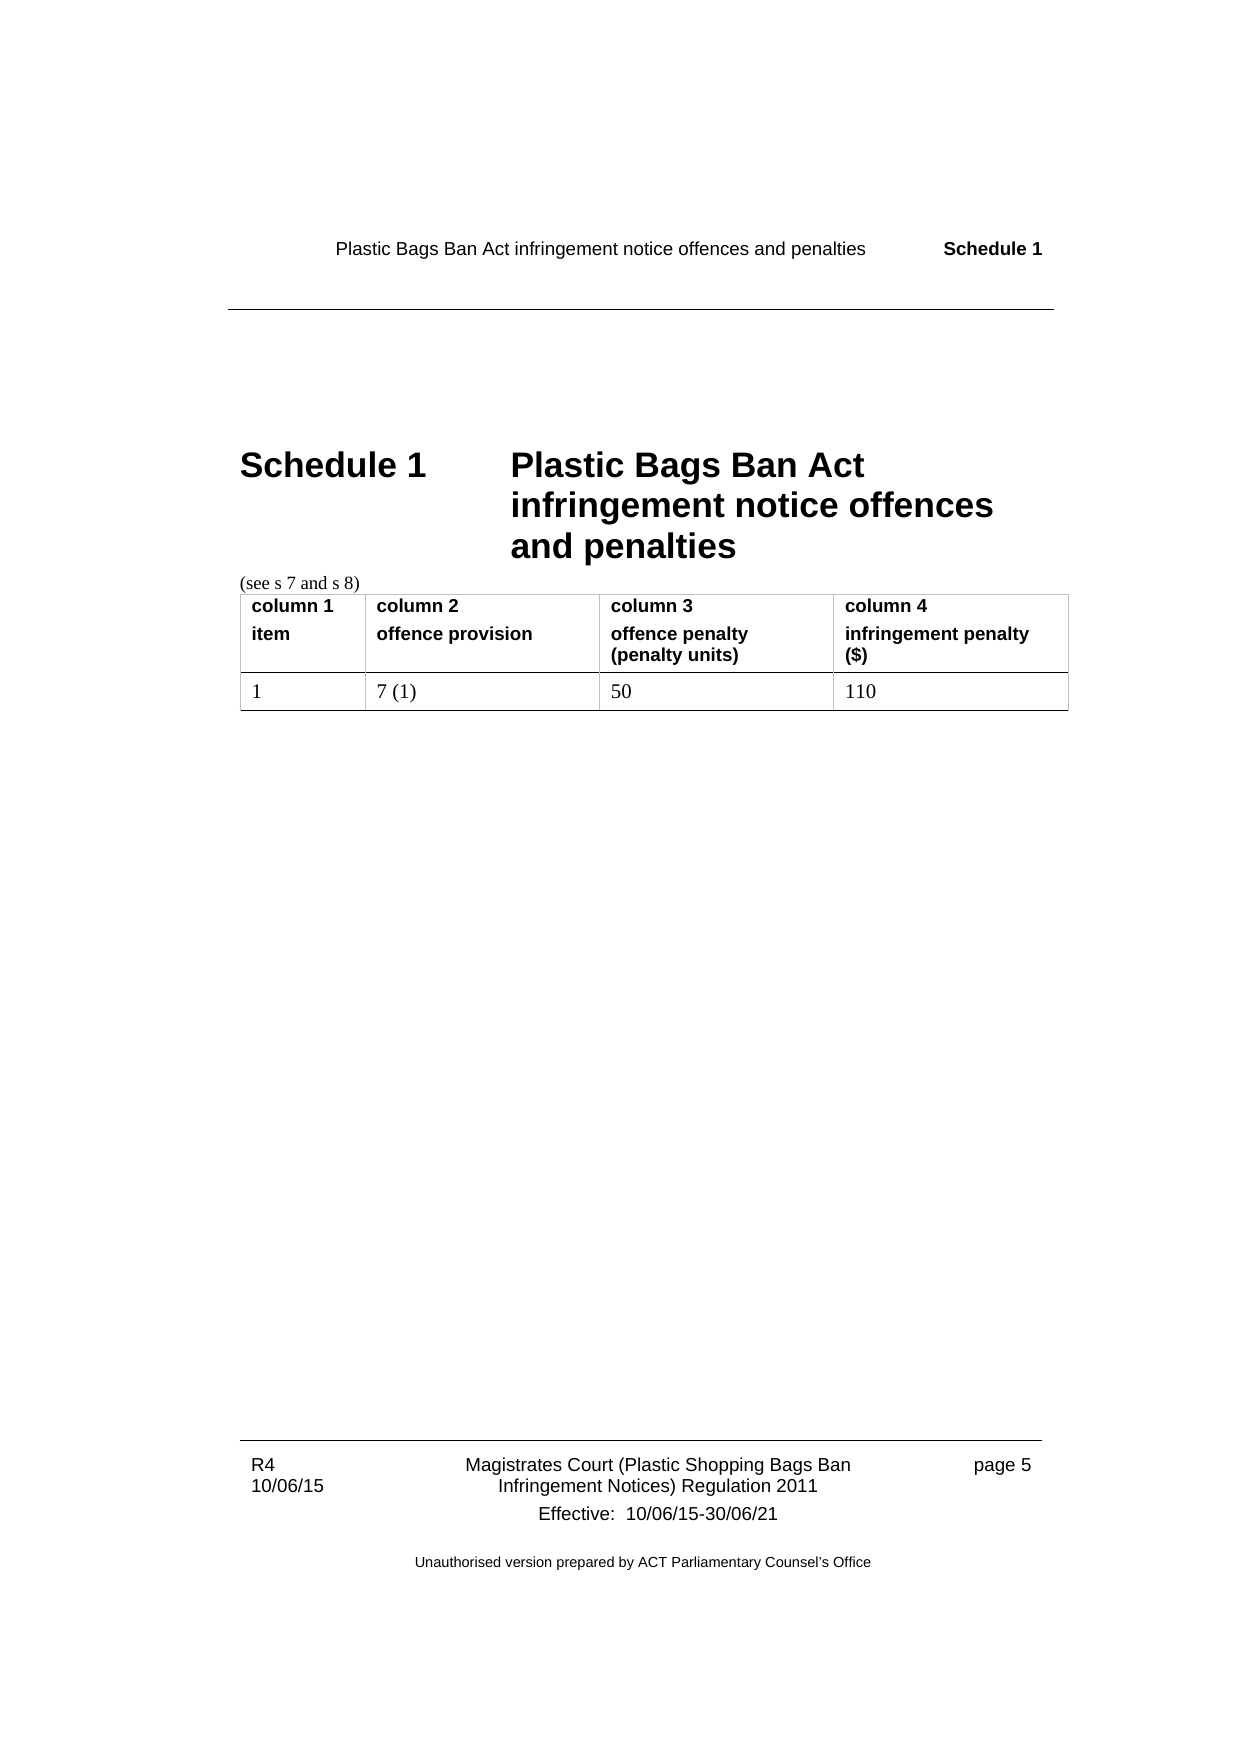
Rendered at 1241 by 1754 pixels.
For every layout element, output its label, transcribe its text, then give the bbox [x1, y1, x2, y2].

table_header column 4 infringement penalty ($) [834, 595, 1068, 672]
text (see s 7 and s 8) [239, 572, 1042, 594]
table_cell 110 [834, 673, 1068, 709]
table_header column 3 offence penalty (penalty units) [600, 595, 833, 672]
table_cell 1 [241, 673, 365, 709]
table_cell 50 [600, 673, 833, 709]
table_header column 2 offence provision [366, 595, 599, 672]
subtitle Schedule 1 Plastic Bags Ban Act infringement notice offences and penalties [239, 444, 1042, 566]
table_header column 1 item [241, 595, 365, 672]
table_cell 7 (1) [366, 673, 599, 709]
